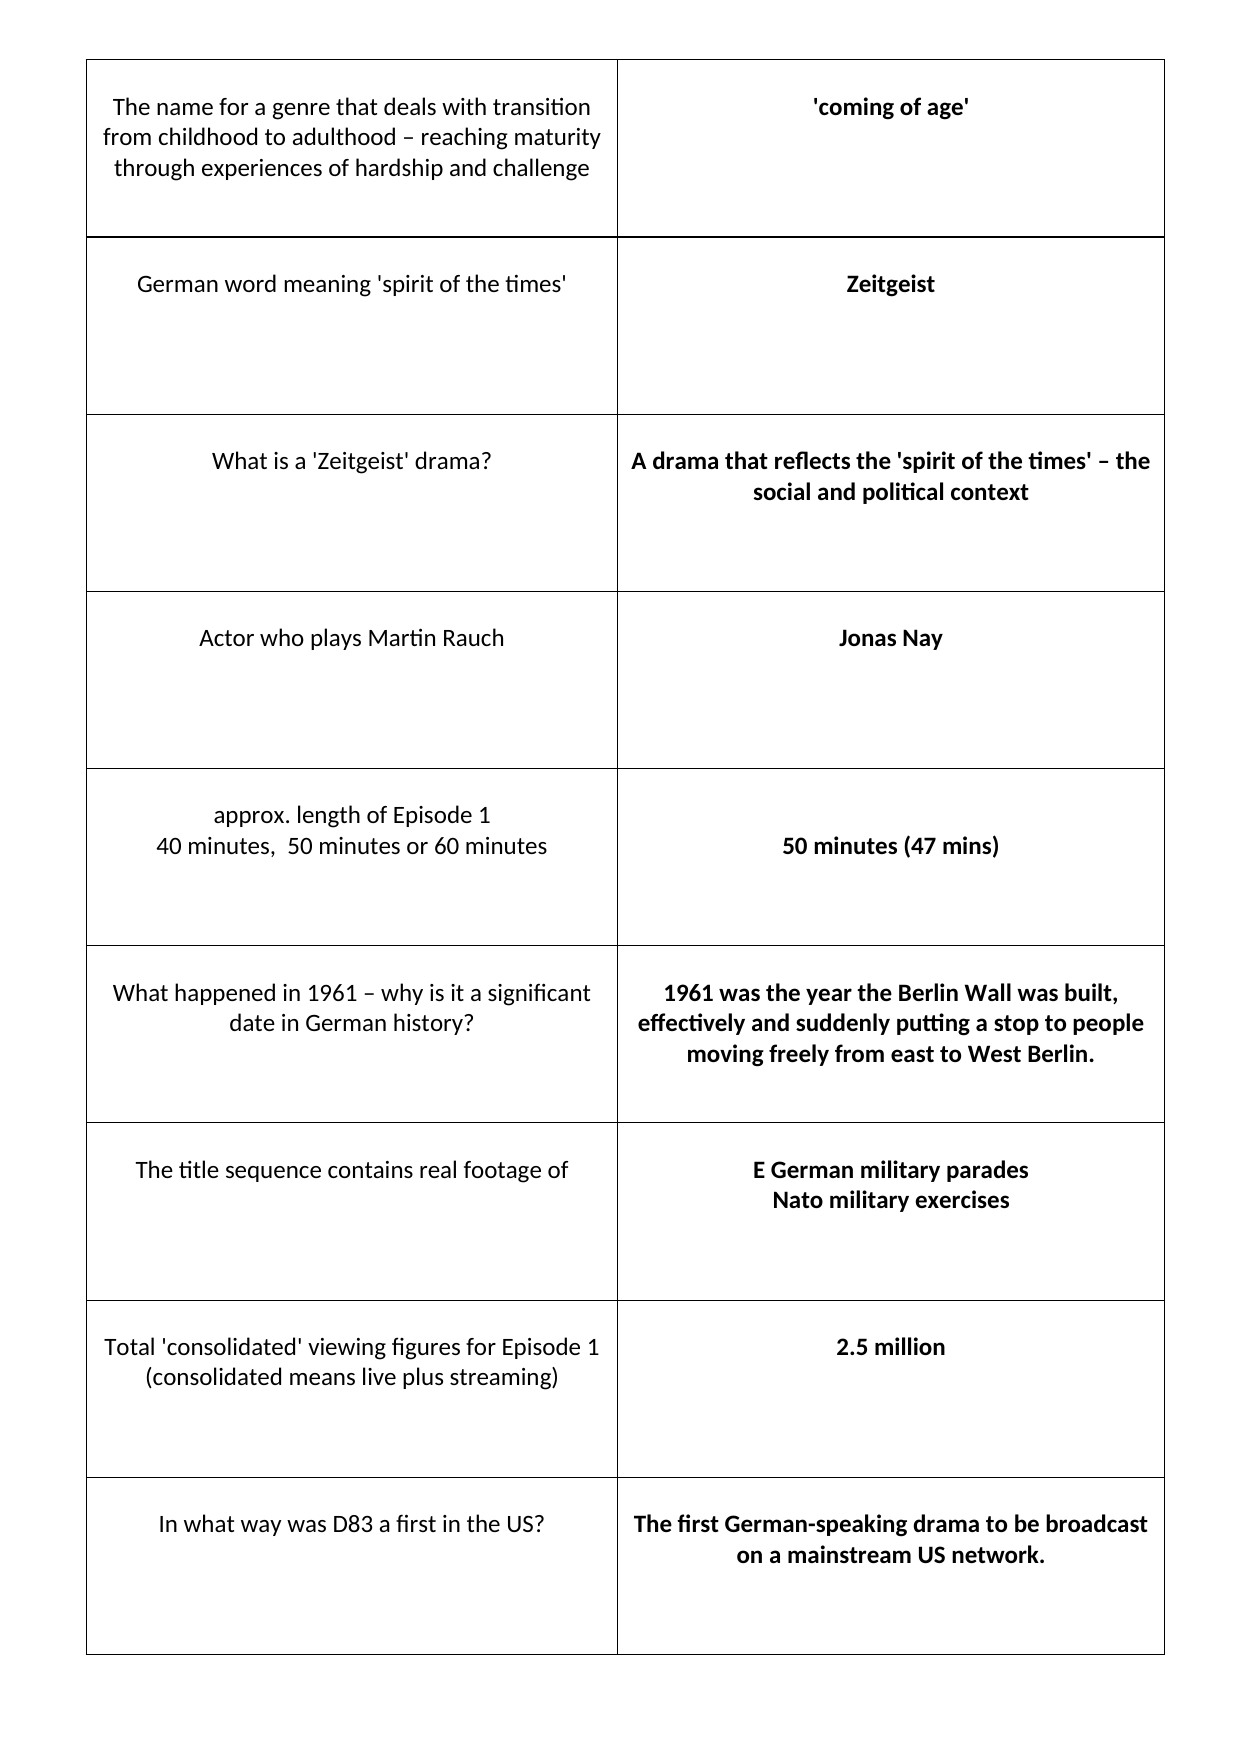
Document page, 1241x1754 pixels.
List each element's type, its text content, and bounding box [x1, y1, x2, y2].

table_cell 1961 was the year the Berlin Wall was built, effectively and suddenly putting a stop to people moving freely from east to West Berlin. [618, 946, 1164, 1122]
table_cell Zeitgeist [618, 238, 1164, 413]
table_cell 'coming of age' [618, 60, 1164, 236]
table_cell approx. length of Episode 1 40 minutes, 50 minutes or 60 minutes [87, 769, 617, 945]
table_cell A drama that reflects the 'spirit of the times' – the social and political context [618, 415, 1164, 591]
table_cell E German military parades Nato military exercises [618, 1123, 1164, 1299]
table_cell Jonas Nay [618, 592, 1164, 768]
table_cell 2.5 million [618, 1301, 1164, 1477]
table_cell The first German-speaking drama to be broadcast on a mainstream US network. [618, 1478, 1164, 1654]
table_cell What happened in 1961 – why is it a significant date in German history? [87, 946, 617, 1122]
table_cell 50 minutes (47 mins) [618, 769, 1164, 945]
table_cell German word meaning 'spirit of the times' [87, 238, 617, 413]
table_cell The name for a genre that deals with transition from childhood to adulthood – reaching maturity through experiences of hardship and challenge [87, 60, 617, 236]
table_cell In what way was D83 a first in the US? [87, 1478, 617, 1654]
table_cell Actor who plays Martin Rauch [87, 592, 617, 768]
table_cell Total 'consolidated' viewing figures for Episode 1 (consolidated means live plus streaming) [87, 1301, 617, 1477]
table_cell The title sequence contains real footage of [87, 1123, 617, 1299]
table_cell What is a 'Zeitgeist' drama? [87, 415, 617, 591]
